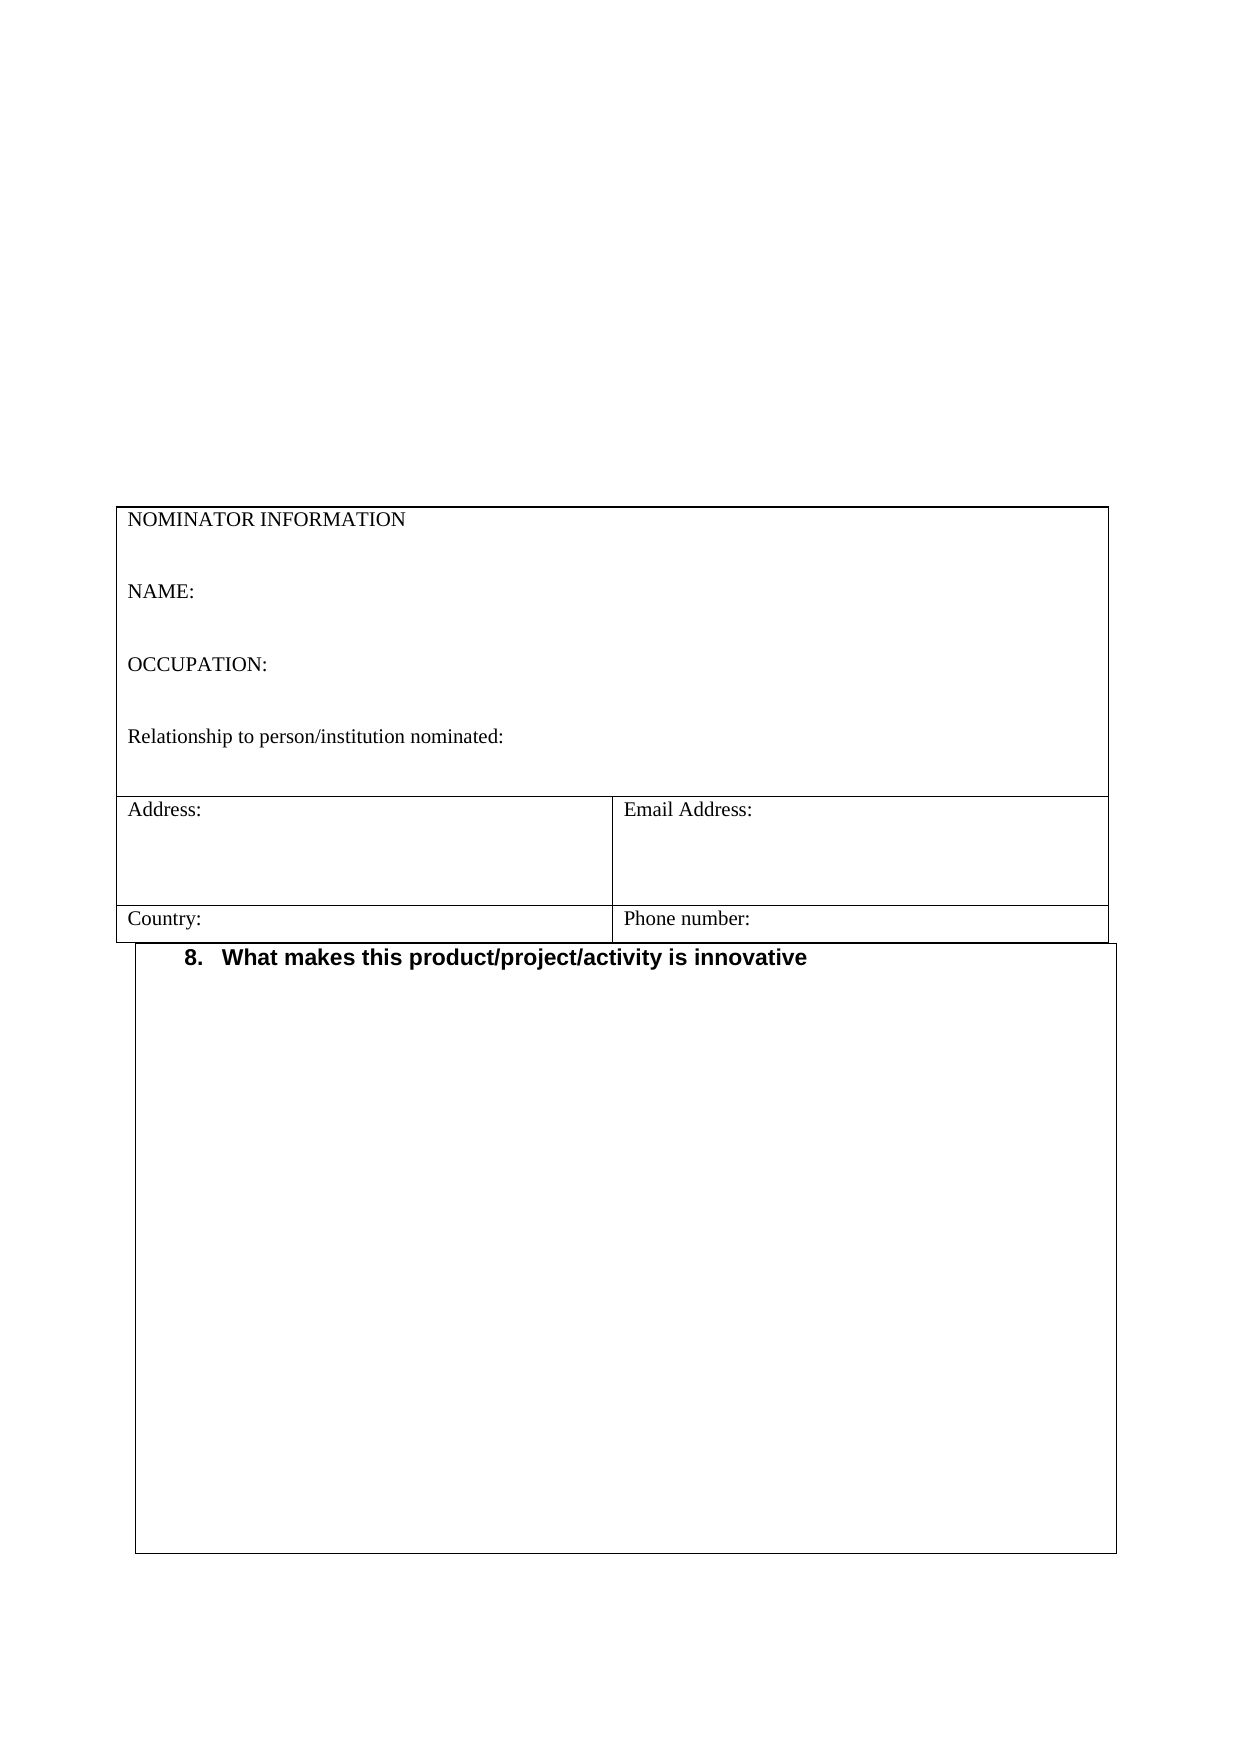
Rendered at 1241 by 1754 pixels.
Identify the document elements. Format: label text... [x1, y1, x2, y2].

table_cell What makes this product/project/activity is innovative [136, 944, 1116, 1553]
table_cell Phone number: [613, 906, 1108, 942]
table_cell Country: [117, 906, 612, 942]
table_cell Email Address: [613, 797, 1108, 905]
table_header NOMINATOR INFORMATION NAME: OCCUPATION: Relationship to person/institution nominated: [117, 508, 1108, 796]
table_cell Address: [117, 797, 612, 905]
